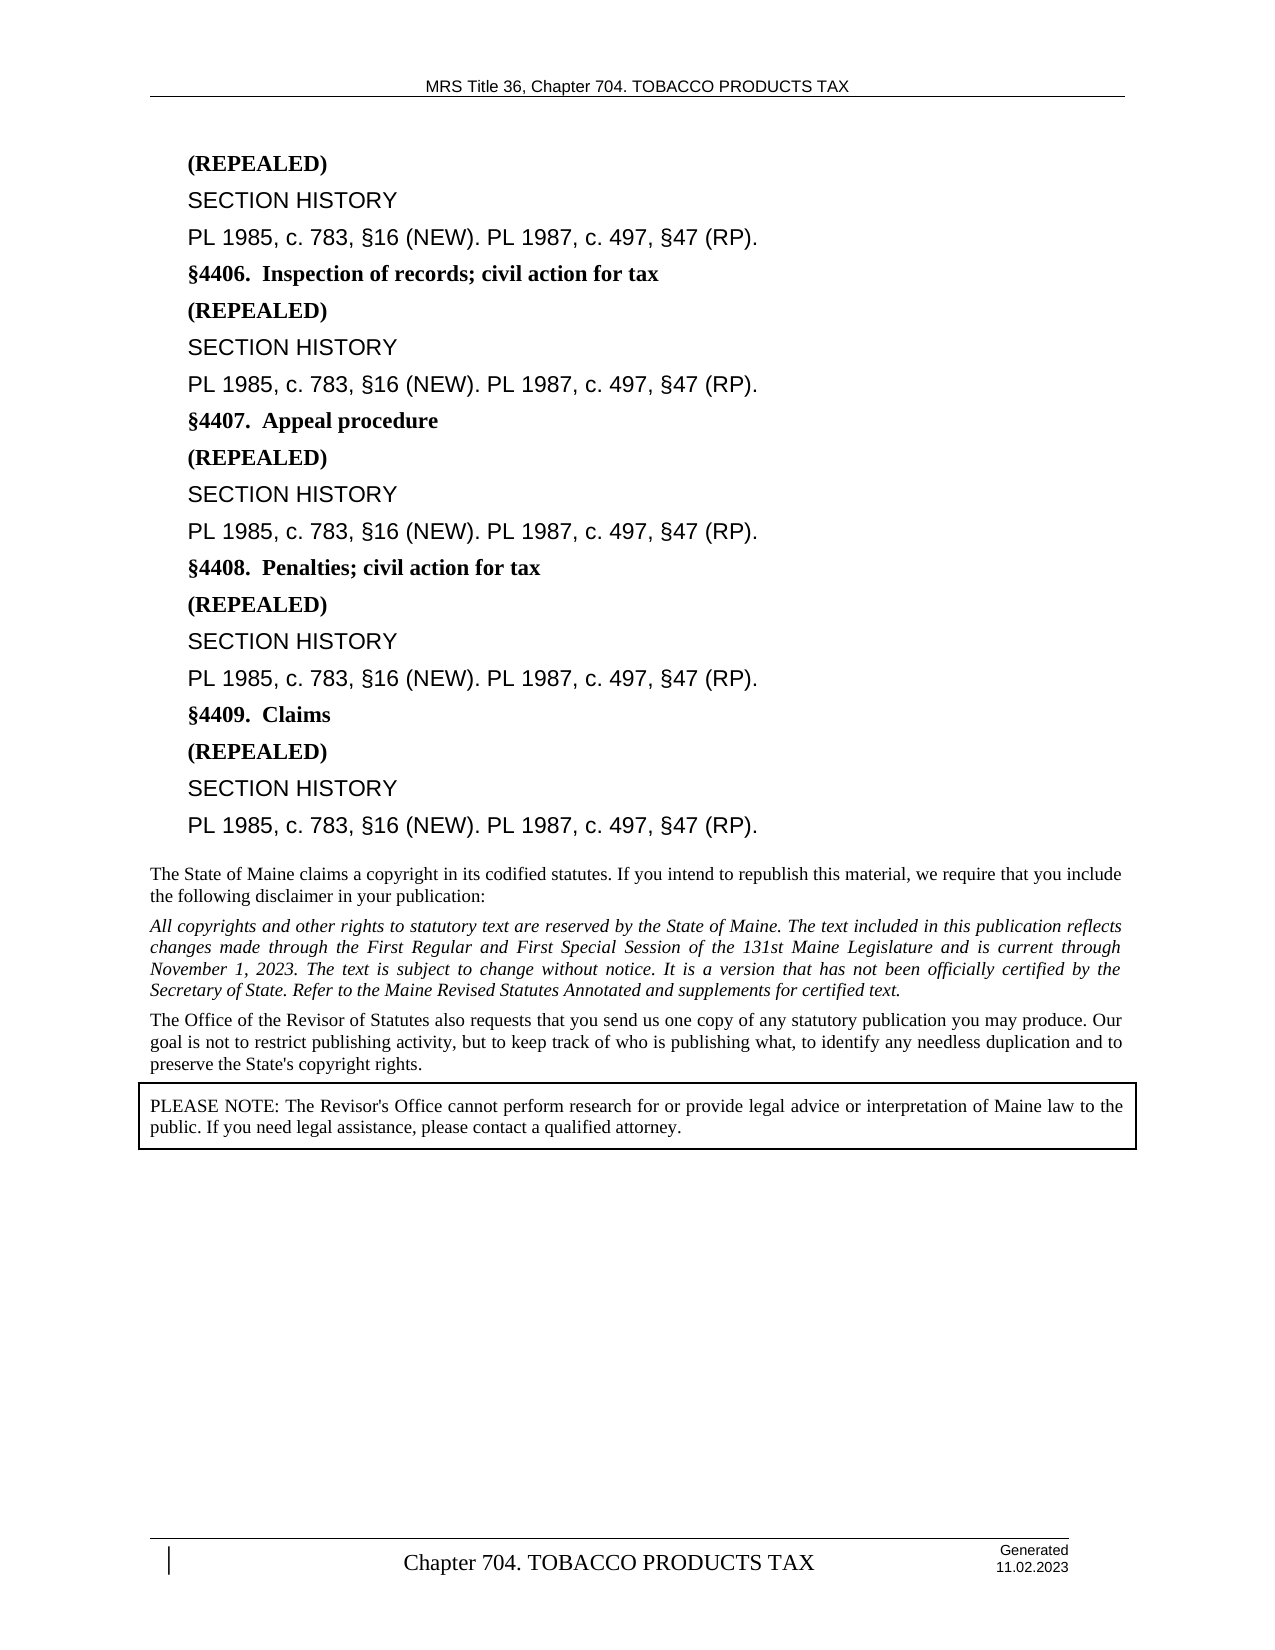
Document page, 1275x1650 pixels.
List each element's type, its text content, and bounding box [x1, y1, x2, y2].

text SECTION HISTORY [187, 187, 1125, 213]
text PL 1985, c. 783, §16 (NEW). PL 1987, c. 497, §47 (RP). [187, 518, 1125, 544]
text §4407. Appeal procedure [187, 407, 1125, 434]
text SECTION HISTORY [187, 481, 1125, 507]
text PLEASE NOTE: The Revisor's Office cannot perform research for or provide legal advice or interpretation of Maine law to the public. If you need legal assistance, please contact a qualified attorney. [140, 1084, 1135, 1148]
text §4406. Inspection of records; civil action for tax [187, 260, 1125, 287]
text The State of Maine claims a copyright in its codified statutes. If you intend to republish this material, we require that you include the following disclaimer in your publication: [150, 863, 1125, 906]
text SECTION HISTORY [187, 334, 1125, 360]
text PL 1985, c. 783, §16 (NEW). PL 1987, c. 497, §47 (RP). [187, 812, 1125, 838]
text (REPEALED) [187, 444, 1125, 471]
text PL 1985, c. 783, §16 (NEW). PL 1987, c. 497, §47 (RP). [187, 223, 1125, 250]
text (REPEALED) [187, 150, 1125, 176]
text All copyrights and other rights to statutory text are reserved by the State of Maine. The text included in this publication reflects changes made through the First Regular and First Special Session of the 131st Maine Legislature and is current through November 1, 2023 . The text is subject to change without notice. It is a version that has not been officially certified by the Secretary of State. Refer to the Maine Revised Statutes Annotated and supplements for certified text. [150, 915, 1125, 1001]
text §4409. Claims [187, 702, 1125, 728]
text PL 1985, c. 783, §16 (NEW). PL 1987, c. 497, §47 (RP). [187, 371, 1125, 397]
text (REPEALED) [187, 297, 1125, 323]
text The Office of the Revisor of Statutes also requests that you send us one copy of any statutory publication you may produce. Our goal is not to restrict publishing activity, but to keep track of who is publishing what, to identify any needless duplication and to preserve the State's copyright rights. [150, 1009, 1125, 1074]
text (REPEALED) [187, 738, 1125, 765]
text SECTION HISTORY [187, 628, 1125, 654]
text SECTION HISTORY [187, 775, 1125, 801]
text §4408. Penalties; civil action for tax [187, 554, 1125, 581]
text PL 1985, c. 783, §16 (NEW). PL 1987, c. 497, §47 (RP). [187, 665, 1125, 691]
text (REPEALED) [187, 591, 1125, 618]
